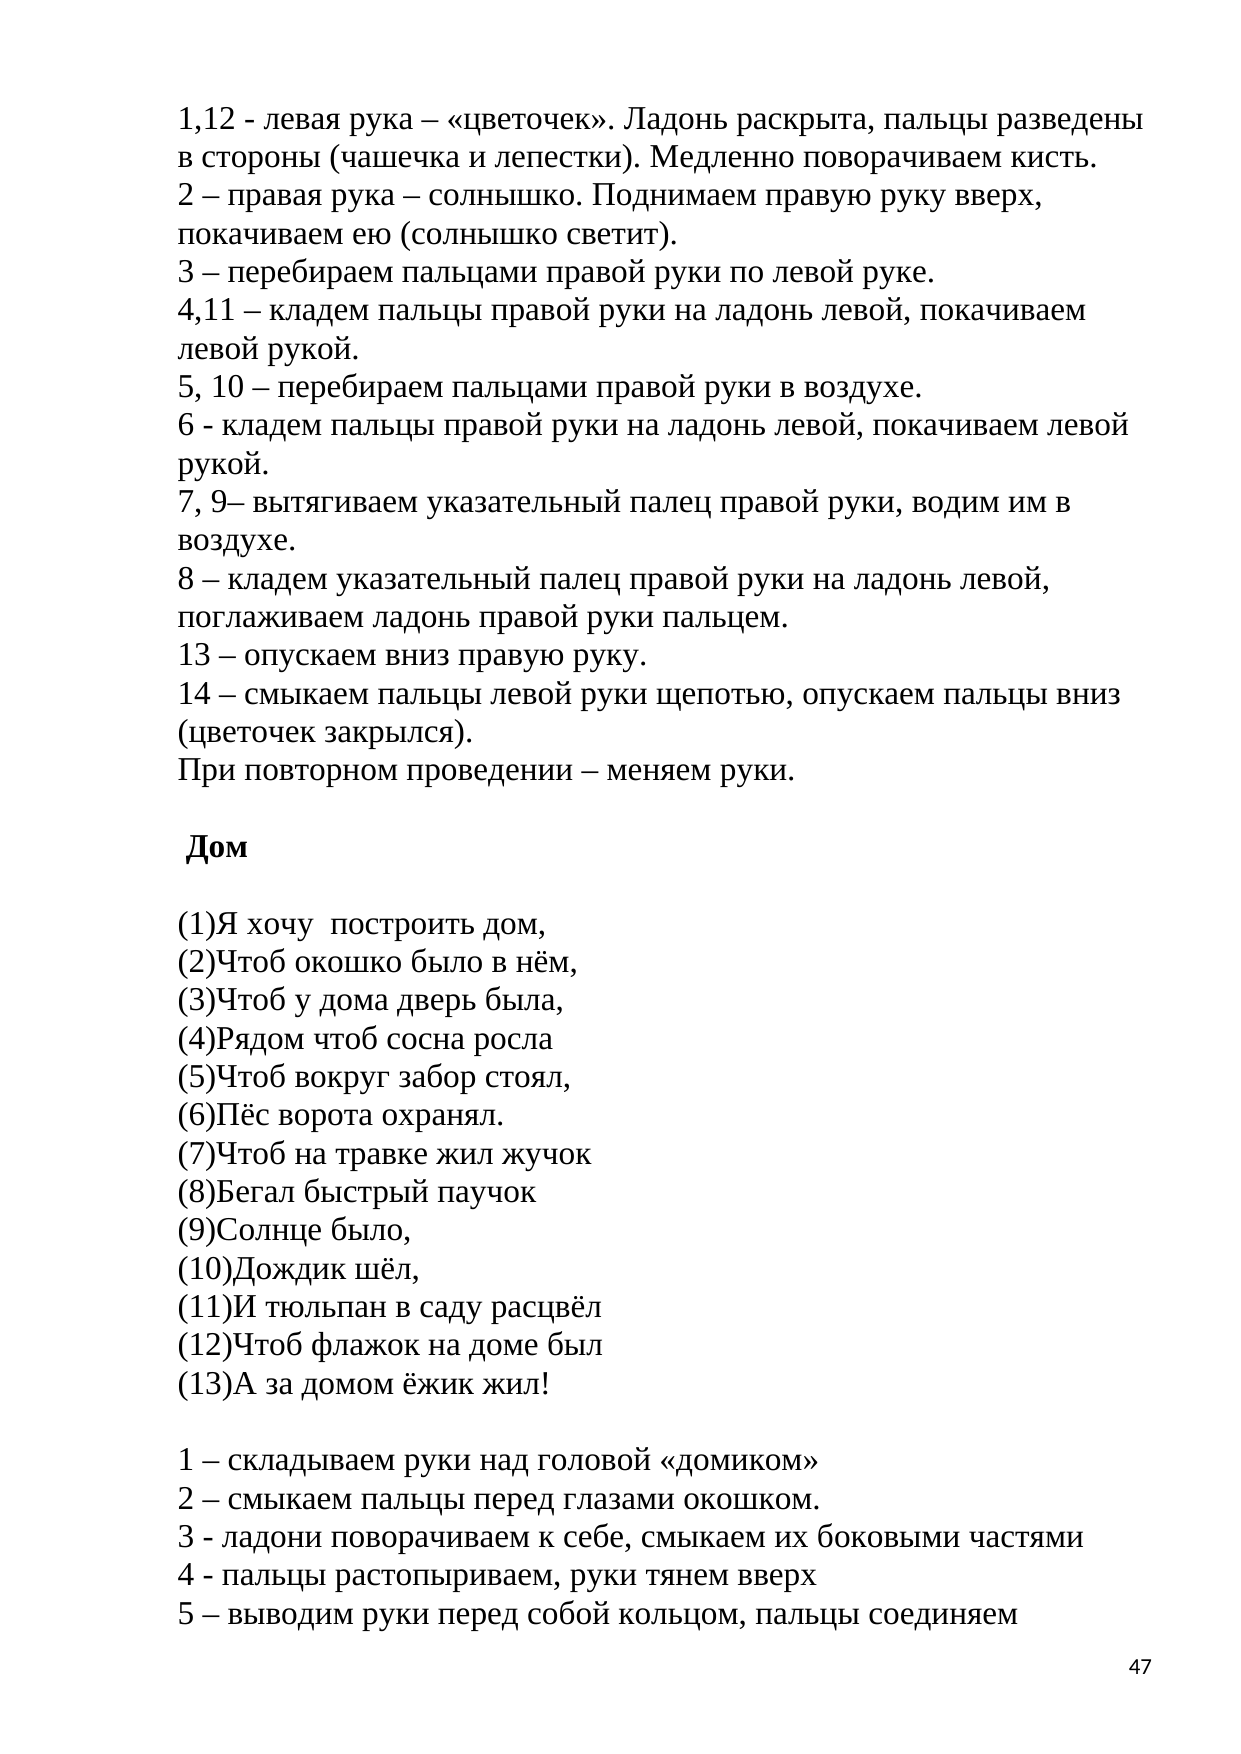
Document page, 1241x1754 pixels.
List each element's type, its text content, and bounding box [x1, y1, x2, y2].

text (3)Чтоб у дома дверь была, [177, 979, 1152, 1018]
text (11)И тюльпан в саду расцвёл [177, 1286, 1152, 1324]
text 6 - кладем пальцы правой руки на ладонь левой, покачиваем левой рукой. [177, 404, 1152, 481]
text 13 – опускаем вниз правую руку. [177, 634, 1152, 673]
text (10)Дождик шёл, [177, 1248, 1152, 1286]
text 2 – смыкаем пальцы перед глазами окошком. [177, 1478, 1152, 1516]
text 2 – правая рука – солнышко. Поднимаем правую руку вверх, покачиваем ею (солнышко светит). [177, 174, 1152, 251]
text 4,11 – кладем пальцы правой руки на ладонь левой, покачиваем левой рукой. [177, 289, 1152, 366]
text 14 – смыкаем пальцы левой руки щепотью, опускаем пальцы вниз (цветочек закрылся). [177, 673, 1152, 749]
text (1)Я хочу построить дом, [177, 903, 1152, 941]
text (5)Чтоб вокруг забор стоял, [177, 1056, 1152, 1094]
text 3 - ладони поворачиваем к себе, смыкаем их боковыми частями [177, 1516, 1152, 1554]
text Дом [177, 826, 1152, 864]
text 5 – выводим руки перед собой кольцом, пальцы соединяем [177, 1593, 1152, 1631]
text (13)А за домом ёжик жил! [177, 1363, 1152, 1401]
text 3 – перебираем пальцами правой руки по левой руке. [177, 251, 1152, 289]
text (12)Чтоб флажок на доме был [177, 1324, 1152, 1363]
text 5, 10 – перебираем пальцами правой руки в воздухе. [177, 366, 1152, 404]
text (9)Солнце было, [177, 1209, 1152, 1248]
text При повторном проведении – меняем руки. [177, 749, 1152, 788]
text 1 – складываем руки над головой «домиком» [177, 1439, 1152, 1478]
text (2)Чтоб окошко было в нём, [177, 941, 1152, 979]
text (7)Чтоб на травке жил жучок [177, 1133, 1152, 1171]
text (6)Пёс ворота охранял. [177, 1094, 1152, 1133]
text 7, 9– вытягиваем указательный палец правой руки, водим им в воздухе. [177, 481, 1152, 558]
text 1,12 - левая рука – «цветочек». Ладонь раскрыта, пальцы разведены в стороны (чашечка и лепестки). Медленно поворачиваем кисть. [177, 98, 1152, 174]
text 8 – кладем указательный палец правой руки на ладонь левой, поглаживаем ладонь правой руки пальцем. [177, 558, 1152, 634]
text 4 - пальцы растопыриваем, руки тянем вверх [177, 1554, 1152, 1593]
text (4)Рядом чтоб сосна росла [177, 1018, 1152, 1056]
text (8)Бегал быстрый паучок [177, 1171, 1152, 1209]
